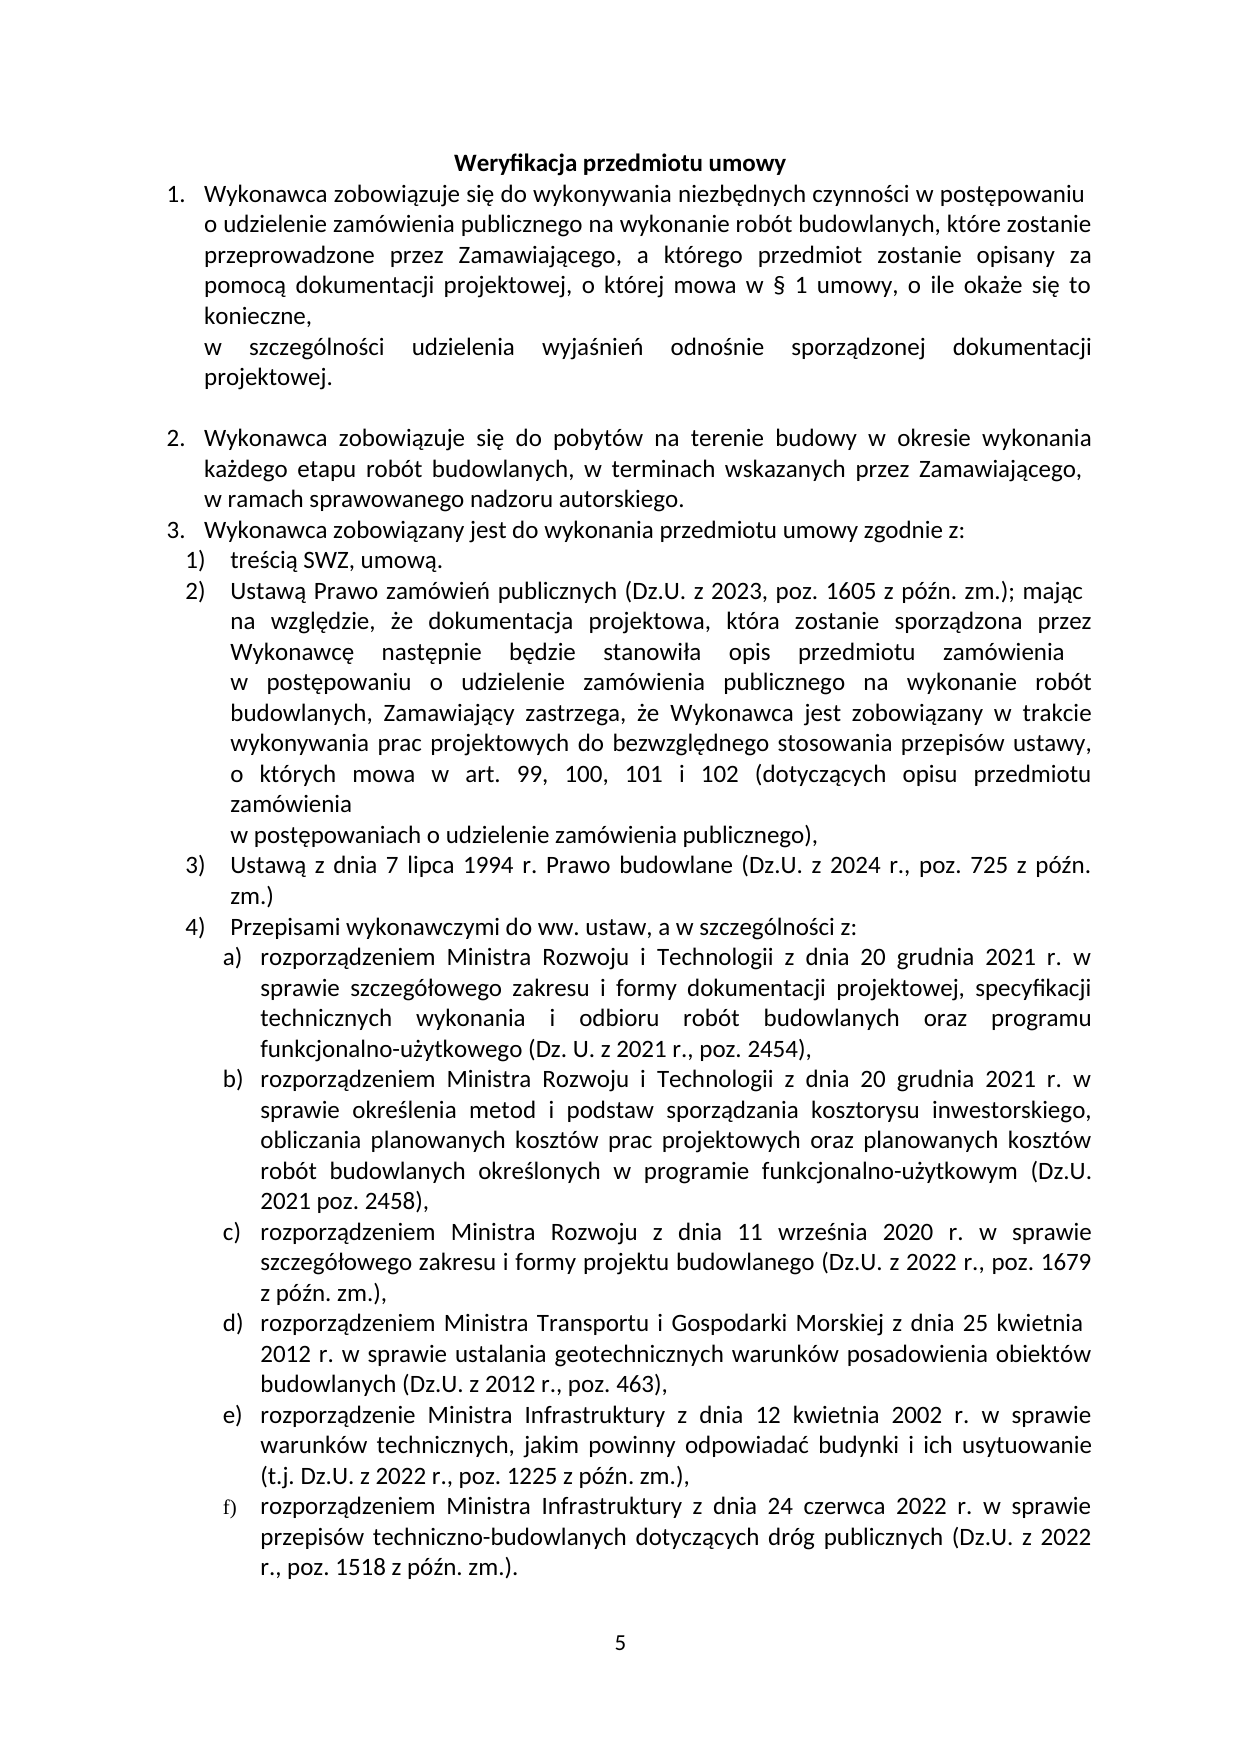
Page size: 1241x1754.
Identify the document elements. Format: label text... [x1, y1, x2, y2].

list rozporządzeniem Ministra Transportu i Gospodarki Morskiej z dnia 25 kwietnia 2012 r. w sprawie ustalania geotechnicznych warunków posadowienia obiektów budowlanych (Dz.U. z 2012 r., poz. 463), [223, 1307, 1093, 1399]
list Ustawą z dnia 7 lipca 1994 r. Prawo budowlane (Dz.U. z 2024 r., poz. 725 z późn. zm.) [185, 849, 1093, 911]
list Ustawą Prawo zamówień publicznych (Dz.U. z 2023, poz. 1605 z późn. zm.); mając na względzie, że dokumentacja projektowa, która zostanie sporządzona przez Wykonawcę następnie będzie stanowiła opis przedmiotu zamówienia w postępowaniu o udzielenie zamówienia publicznego na wykonanie robót budowlanych, Zamawiający zastrzega, że Wykonawca jest zobowiązany w trakcie wykonywania prac projektowych do bezwzględnego stosowania przepisów ustawy, o których mowa w art. 99, 100, 101 i 102 (dotyczących opisu przedmiotu zamówienia w postępowaniach o udzielenie zamówienia publicznego), [185, 575, 1093, 849]
list rozporządzeniem Ministra Rozwoju i Technologii z dnia 20 grudnia 2021 r. w sprawie określenia metod i podstaw sporządzania kosztorysu inwestorskiego, obliczania planowanych kosztów prac projektowych oraz planowanych kosztów robót budowlanych określonych w programie funkcjonalno-użytkowym (Dz.U. 2021 poz. 2458), [223, 1063, 1093, 1216]
list Wykonawca zobowiązany jest do wykonania przedmiotu umowy zgodnie z: [166, 514, 1093, 544]
list Wykonawca zobowiązuje się do wykonywania niezbędnych czynności w postępowaniu o udzielenie zamówienia publicznego na wykonanie robót budowlanych, które zostanie przeprowadzone przez Zamawiającego, a którego przedmiot zostanie opisany za pomocą dokumentacji projektowej, o której mowa w § 1 umowy, o ile okaże się to konieczne, w szczególności udzielenia wyjaśnień odnośnie sporządzonej dokumentacji projektowej. [166, 178, 1093, 392]
list rozporządzeniem Ministra Rozwoju i Technologii z dnia 20 grudnia 2021 r. w sprawie szczegółowego zakresu i formy dokumentacji projektowej, specyfikacji technicznych wykonania i odbioru robót budowlanych oraz programu funkcjonalno-użytkowego (Dz. U. z 2021 r., poz. 2454), [223, 941, 1093, 1063]
list Wykonawca zobowiązuje się do pobytów na terenie budowy w okresie wykonania każdego etapu robót budowlanych, w terminach wskazanych przez Zamawiającego, w ramach sprawowanego nadzoru autorskiego. [166, 422, 1093, 514]
text Weryfikacja przedmiotu umowy [148, 148, 1093, 178]
list treścią SWZ, umową. [185, 544, 1093, 575]
list Przepisami wykonawczymi do ww. ustaw, a w szczególności z: [185, 911, 1093, 941]
list rozporządzeniem Ministra Rozwoju z dnia 11 września 2020 r. w sprawie szczegółowego zakresu i formy projektu budowlanego (Dz.U. z 2022 r., poz. 1679 z późn. zm.), [223, 1216, 1093, 1307]
list rozporządzeniem Ministra Infrastruktury z dnia 24 czerwca 2022 r. w sprawie przepisów techniczno-budowlanych dotyczących dróg publicznych (Dz.U. z 2022 r., poz. 1518 z późn. zm.). [223, 1491, 1093, 1582]
list rozporządzenie Ministra Infrastruktury z dnia 12 kwietnia 2002 r. w sprawie warunków technicznych, jakim powinny odpowiadać budynki i ich usytuowanie (t.j. Dz.U. z 2022 r., poz. 1225 z późn. zm.), [223, 1399, 1093, 1491]
